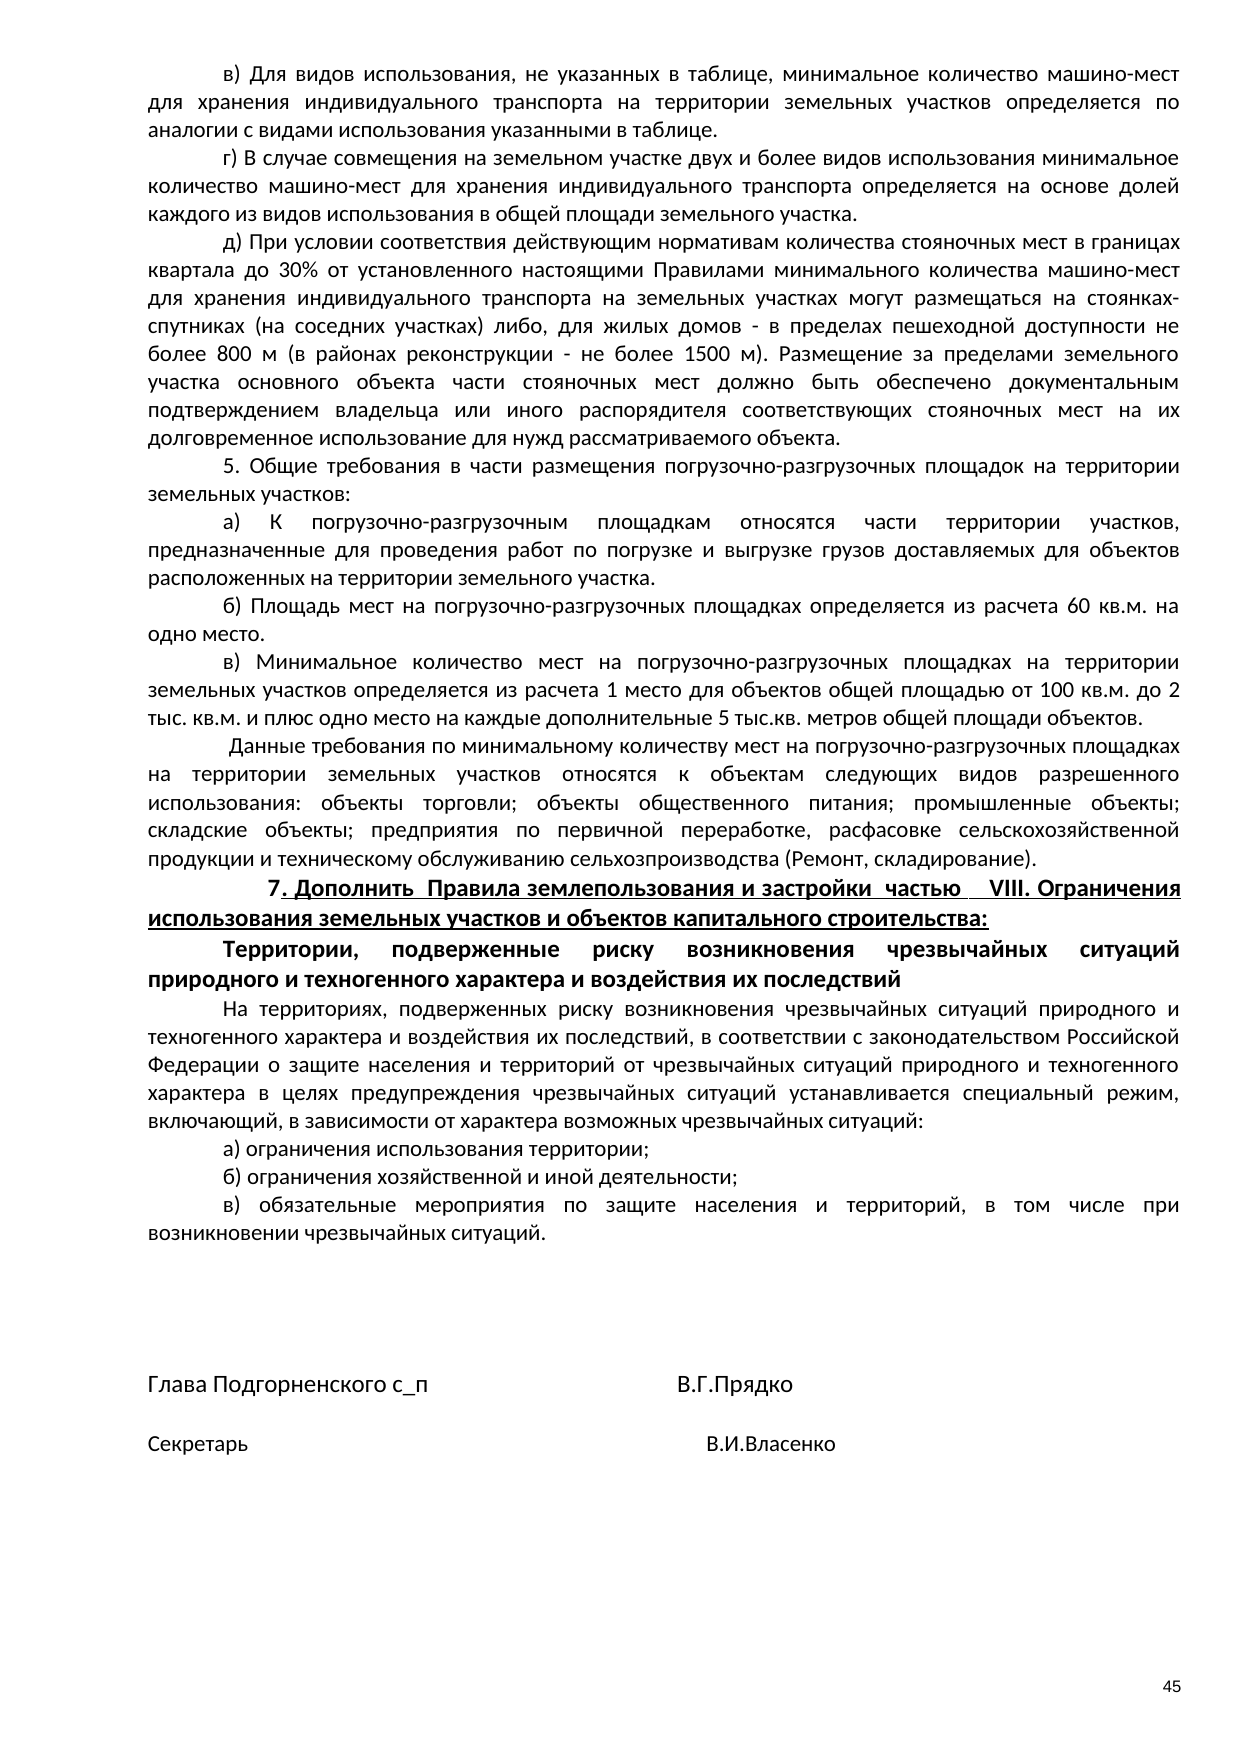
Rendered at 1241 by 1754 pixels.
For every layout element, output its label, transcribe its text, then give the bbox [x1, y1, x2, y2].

subtitle 7. Дополнить Правила землепользования и застройки частью VIII. Ограничения использования земельных участков и объектов капитального строительства: [148, 872, 1181, 933]
text б) ограничения хозяйственной и иной деятельности; [148, 1162, 1181, 1190]
subtitle Территории, подверженные риску возникновения чрезвычайных ситуаций природного и техногенного характера и воздействия их последствий [148, 933, 1181, 994]
text в) Для видов использования, не указанных в таблице, минимальное количество машино-мест для хранения индивидуального транспорта на территории земельных участков определяется по аналогии с видами использования указанными в таблице. [148, 59, 1181, 143]
text Данные требования по минимальному количеству мест на погрузочно-разгрузочных площадках на территории земельных участков относятся к объектам следующих видов разрешенного использования: объекты торговли; объекты общественного питания; промышленные объекты; складские объекты; предприятия по первичной переработке, расфасовке сельскохозяйственной продукции и техническому обслуживанию сельхозпроизводства (Ремонт, складирование). [148, 732, 1181, 872]
text д) При условии соответствия действующим нормативам количества стояночных мест в границах квартала до 30% от установленного настоящими Правилами минимального количества машино-мест для хранения индивидуального транспорта на земельных участках могут размещаться на стоянках-спутниках (на соседних участках) либо, для жилых домов - в пределах пешеходной доступности не более (в районах реконструкции - не более ). Размещение за пределами земельного участка основного объекта части стояночных мест должно быть обеспечено документальным подтверждением владельца или иного распорядителя соответствующих стояночных мест на их долговременное использование для нужд рассматриваемого объекта. [148, 227, 1181, 451]
text Глава Подгорненского с_п В.Г.Прядко [148, 1368, 1181, 1398]
text а) ограничения использования территории; [148, 1134, 1181, 1162]
text г) В случае совмещения на земельном участке двух и более видов использования минимальное количество машино-мест для хранения индивидуального транспорта определяется на основе долей каждого из видов использования в общей площади земельного участка. [148, 143, 1181, 227]
text 5. Общие требования в части размещения погрузочно-разгрузочных площадок на территории земельных участков: [148, 451, 1181, 507]
text в) Минимальное количество мест на погрузочно-разгрузочных площадках на территории земельных участков определяется из расчета 1 место для объектов общей площадью от 100 кв.м. до 2 тыс. кв.м. и плюс одно место на каждые дополнительные 5 тыс.кв. метров общей площади объектов. [148, 647, 1181, 732]
text б) Площадь мест на погрузочно-разгрузочных площадках определяется из расчета 60 кв.м. на одно место. [148, 591, 1181, 647]
text На территориях, подверженных риску возникновения чрезвычайных ситуаций природного и техногенного характера и воздействия их последствий, в соответствии с законодательством Российской Федерации о защите населения и территорий от чрезвычайных ситуаций природного и техногенного характера в целях предупреждения чрезвычайных ситуаций устанавливается специальный режим, включающий, в зависимости от характера возможных чрезвычайных ситуаций: [148, 994, 1181, 1134]
text а) К погрузочно-разгрузочным площадкам относятся части территории участков, предназначенные для проведения работ по погрузке и выгрузке грузов доставляемых для объектов расположенных на территории земельного участка. [148, 507, 1181, 591]
text в) обязательные мероприятия по защите населения и территорий, в том числе при возникновении чрезвычайных ситуаций. [148, 1190, 1181, 1246]
text Секретарь В.И.Власенко [148, 1429, 1181, 1457]
